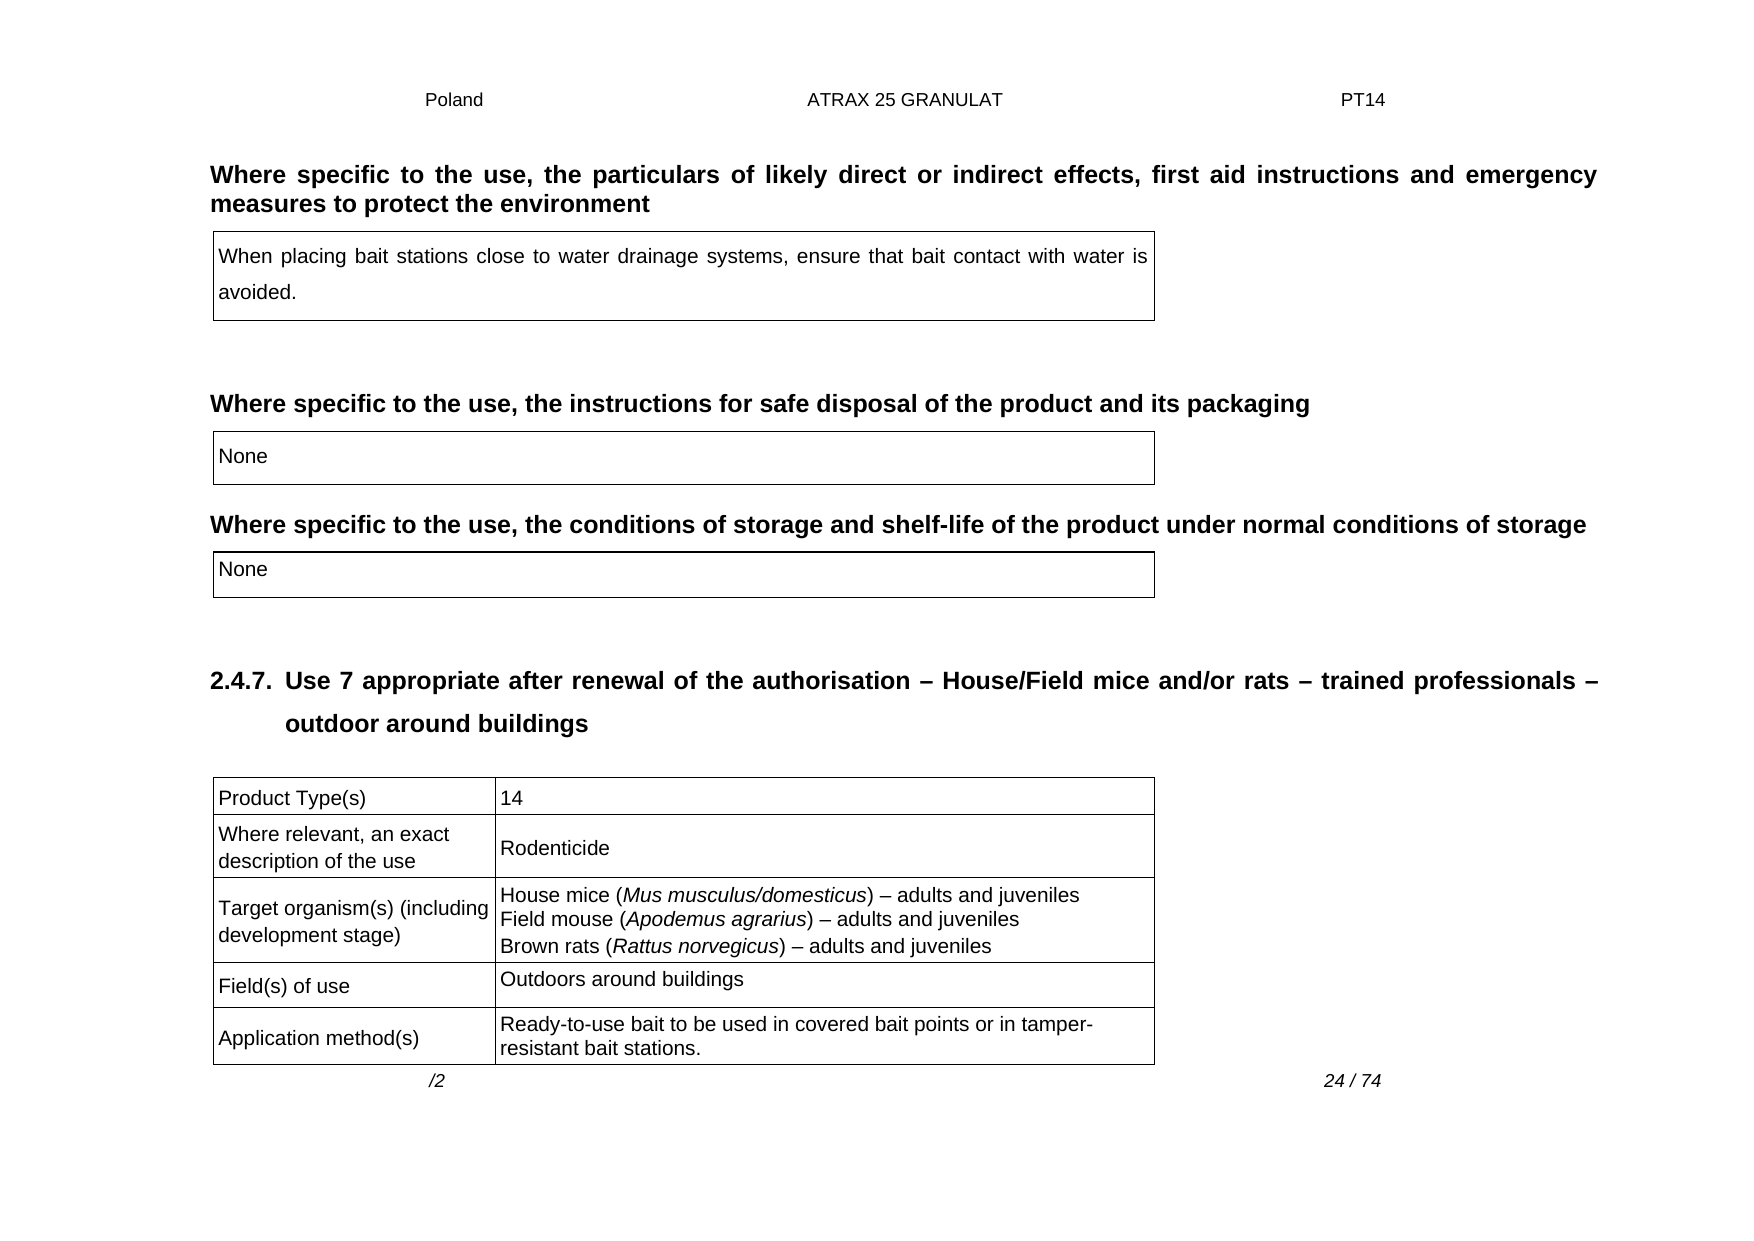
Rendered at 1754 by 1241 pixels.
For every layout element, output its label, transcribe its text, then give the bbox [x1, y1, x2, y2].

subtitle Where specific to the use, the instructions for safe disposal of the product and its packaging [210, 389, 1600, 418]
table_cell Where relevant, an exact description of the use [214, 815, 495, 877]
table_cell Outdoors around buildings [496, 963, 1154, 1007]
table_cell Target organism(s) (including development stage) [214, 878, 495, 962]
table_header When placing bait stations close to water drainage systems, ensure that bait contact with water is avoided. [214, 232, 1154, 320]
table_cell Field(s) of use [214, 963, 495, 1007]
table_cell Ready-to-use bait to be used in covered bait points or in tamper-resistant bait stations. [496, 1008, 1154, 1064]
subtitle Where specific to the use, the conditions of storage and shelf-life of the product under normal conditions of storage [210, 510, 1600, 539]
table_header None [214, 432, 1154, 484]
table_header None [214, 553, 1154, 597]
table_cell Rodenticide [496, 815, 1154, 877]
table_cell House mice (Mus musculus/domesticus) – adults and juveniles Field mouse (Apodemus agrarius) – adults and juveniles Brown rats (Rattus norvegicus) – adults and juveniles [496, 878, 1154, 962]
table_cell Application method(s) [214, 1008, 495, 1064]
subtitle Where specific to the use, the particulars of likely direct or indirect effects, first aid instructions and emergency measures to protect the environment [210, 161, 1600, 218]
subtitle Use 7 appropriate after renewal of the authorisation – House/Field mice and/or rats – trained professionals – outdoor around buildings [210, 666, 1600, 738]
table_header 14 [496, 778, 1154, 814]
table_header Product Type(s) [214, 778, 495, 814]
